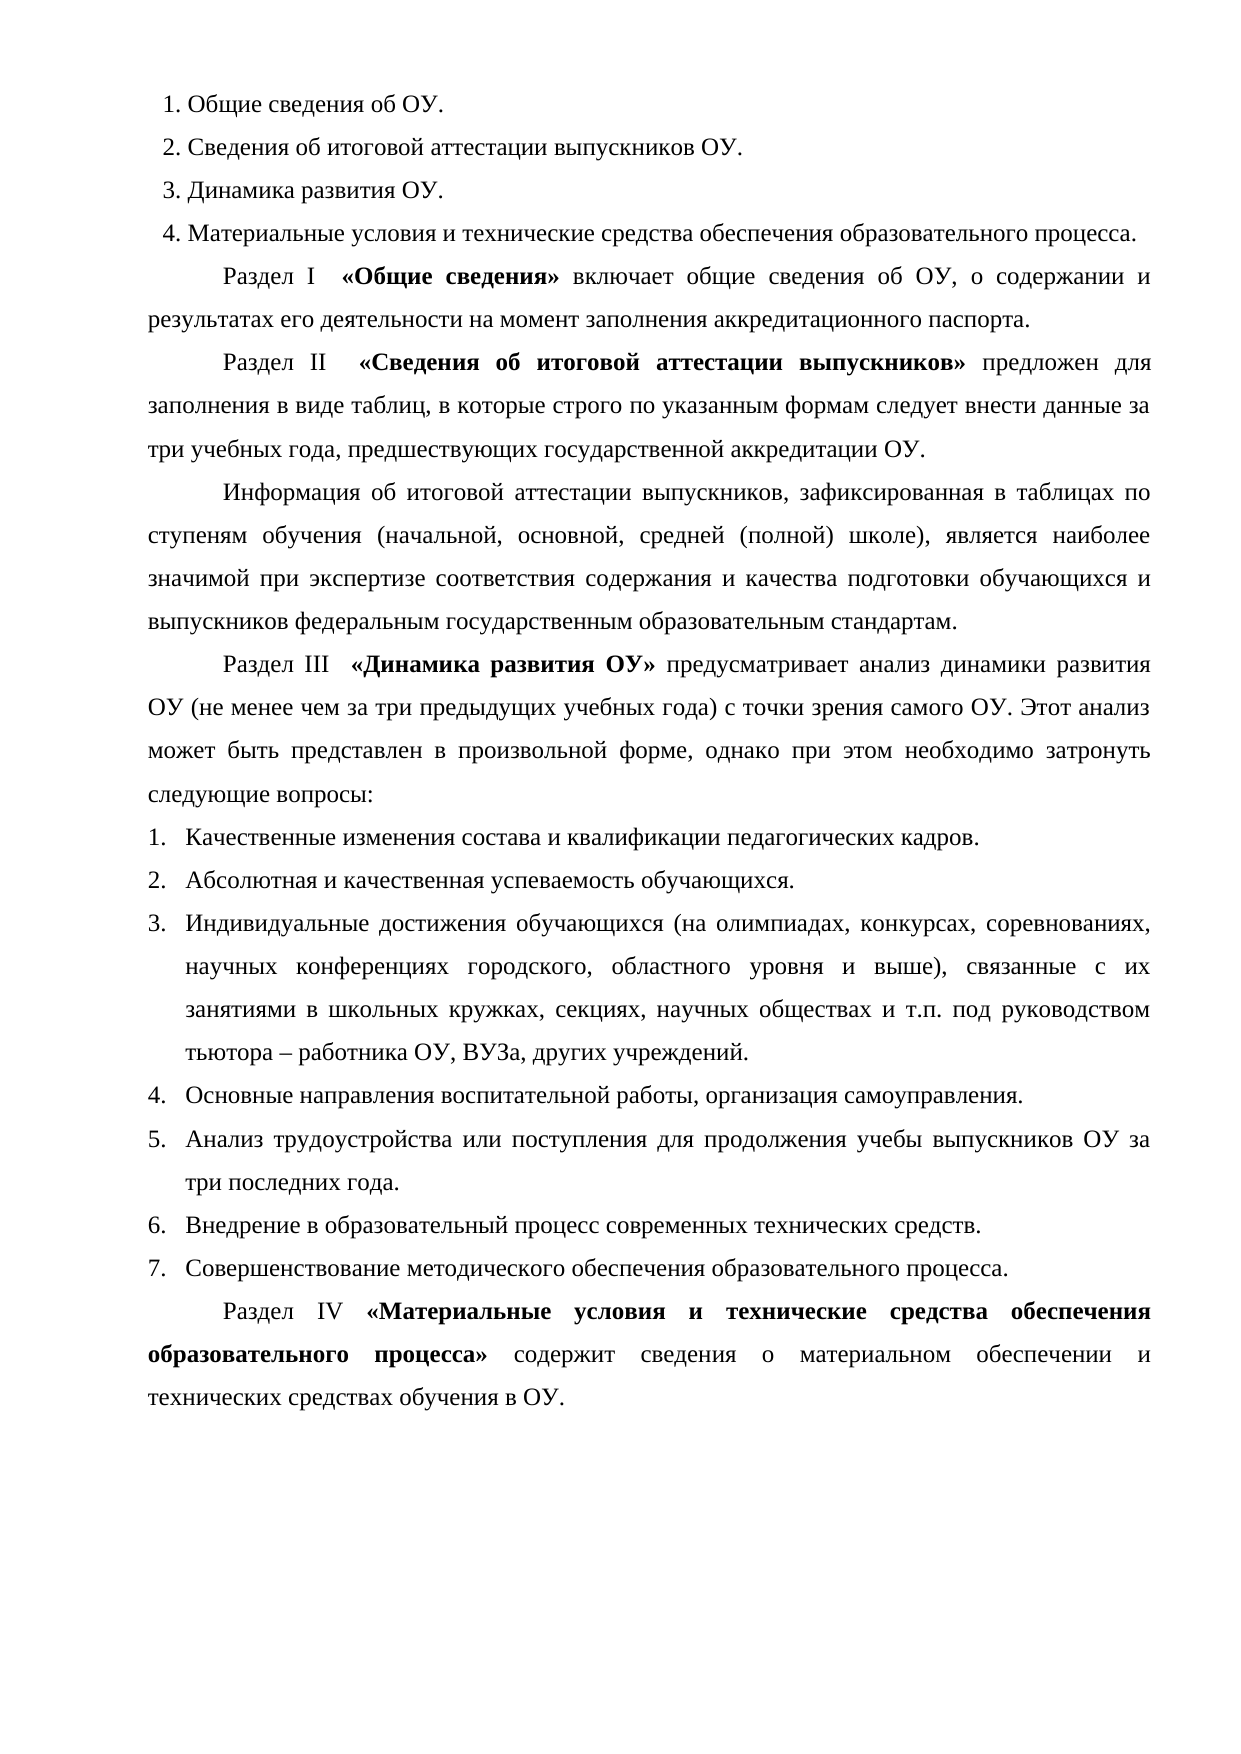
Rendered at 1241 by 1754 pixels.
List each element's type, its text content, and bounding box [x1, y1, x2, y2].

list Совершенствование методического обеспечения образовательного процесса. [148, 1253, 1152, 1282]
list Качественные изменения состава и квалификации педагогических кадров. [148, 822, 1152, 851]
list Анализ трудоустройства или поступления для продолжения учебы выпускников ОУ за три последних года. [148, 1124, 1152, 1196]
list Раздел III «Динамика развития ОУ» предусматривает анализ динамики развития ОУ (не менее чем за три предыдущих учебных года) с точки зрения самого ОУ. Этот анализ может быть представлен в произвольной форме, однако при этом необходимо затронуть следующие вопросы: [148, 649, 1152, 807]
list 2. Сведения об итоговой аттестации выпускников ОУ. [148, 132, 1152, 161]
list 1. Общие сведения об ОУ. [148, 89, 1152, 117]
list 3. Динамика развития ОУ. [148, 175, 1152, 204]
list Информация об итоговой аттестации выпускников, зафиксированная в таблицах по ступеням обучения (начальной, основной, средней (полной) школе), является наиболее значимой при экспертизе соответствия содержания и качества подготовки обучающихся и выпускников федеральным государственным образовательным стандартам. [148, 477, 1152, 635]
list 4. Материальные условия и технические средства обеспечения образовательного процесса. [148, 218, 1152, 247]
list Раздел II «Сведения об итоговой аттестации выпускников» предложен для заполнения в виде таблиц, в которые строго по указанным формам следует внести данные за три учебных года, предшествующих государственной аккредитации ОУ. [148, 347, 1152, 462]
list Абсолютная и качественная успеваемость обучающихся. [148, 865, 1152, 894]
list Внедрение в образовательный процесс современных технических средств. [148, 1210, 1152, 1239]
list Основные направления воспитательной работы, организация самоуправления. [148, 1081, 1152, 1109]
list Индивидуальные достижения обучающихся (на олимпиадах, конкурсах, соревнованиях, научных конференциях городского, областного уровня и выше), связанные с их занятиями в школьных кружках, секциях, научных обществах и т.п. под руководством тьютора – работника ОУ, ВУЗа, других учреждений. [148, 908, 1152, 1066]
list Раздел IV «Материальные условия и технические средства обеспечения образовательного процесса» содержит сведения о материальном обеспечении и технических средствах обучения в ОУ. [148, 1296, 1152, 1411]
list Раздел I «Общие сведения» включает общие сведения об ОУ, о содержании и результатах его деятельности на момент заполнения аккредитационного паспорта. [148, 261, 1152, 333]
